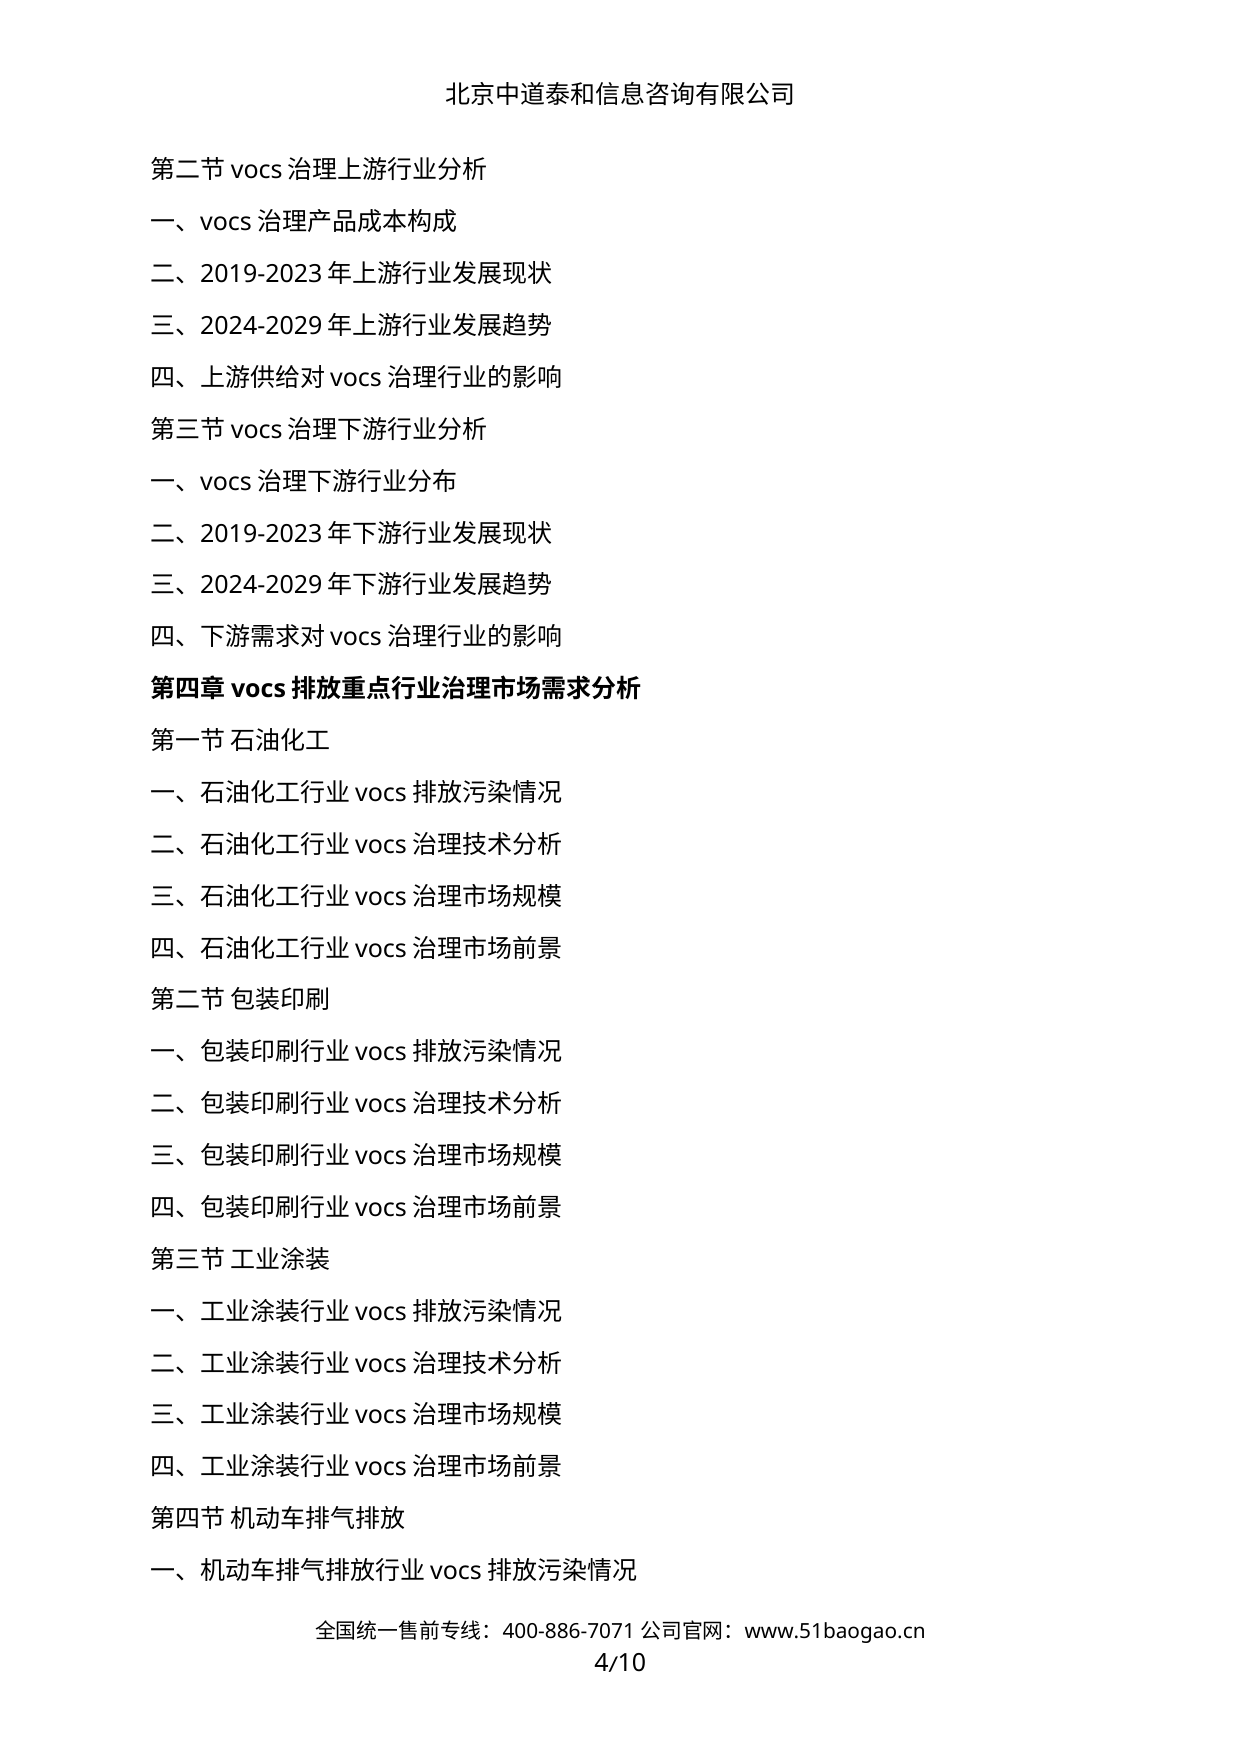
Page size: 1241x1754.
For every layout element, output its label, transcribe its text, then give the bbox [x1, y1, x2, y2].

text 一、机动车排气排放行业vocs排放污染情况 [150, 1551, 1090, 1587]
text 第四章 vocs排放重点行业治理市场需求分析 [150, 669, 1090, 705]
text 二、2019-2023年下游行业发展现状 [150, 513, 1090, 549]
text 第三节 vocs治理下游行业分析 [150, 409, 1090, 446]
text 三、2024-2029年上游行业发展趋势 [150, 306, 1090, 342]
text 第三节 工业涂装 [150, 1239, 1090, 1276]
text 一、vocs治理产品成本构成 [150, 202, 1090, 238]
text 二、2019-2023年上游行业发展现状 [150, 254, 1090, 290]
text 三、2024-2029年下游行业发展趋势 [150, 565, 1090, 601]
text 第二节 包装印刷 [150, 980, 1090, 1016]
text 四、包装印刷行业vocs治理市场前景 [150, 1187, 1090, 1224]
text 三、包装印刷行业vocs治理市场规模 [150, 1136, 1090, 1172]
text 四、上游供给对vocs治理行业的影响 [150, 357, 1090, 394]
text 三、工业涂装行业vocs治理市场规模 [150, 1395, 1090, 1431]
text 四、下游需求对vocs治理行业的影响 [150, 617, 1090, 653]
text 第二节 vocs治理上游行业分析 [150, 150, 1090, 186]
text 四、工业涂装行业vocs治理市场前景 [150, 1447, 1090, 1483]
text 三、石油化工行业vocs治理市场规模 [150, 876, 1090, 912]
text 第一节 石油化工 [150, 721, 1090, 757]
text 二、包装印刷行业vocs治理技术分析 [150, 1084, 1090, 1120]
text 一、工业涂装行业vocs排放污染情况 [150, 1291, 1090, 1327]
text 一、包装印刷行业vocs排放污染情况 [150, 1032, 1090, 1068]
text 第四节 机动车排气排放 [150, 1499, 1090, 1535]
text 二、工业涂装行业vocs治理技术分析 [150, 1343, 1090, 1379]
text 四、石油化工行业vocs治理市场前景 [150, 928, 1090, 964]
text 一、石油化工行业vocs排放污染情况 [150, 772, 1090, 809]
text 二、石油化工行业vocs治理技术分析 [150, 824, 1090, 861]
text 一、vocs治理下游行业分布 [150, 461, 1090, 497]
